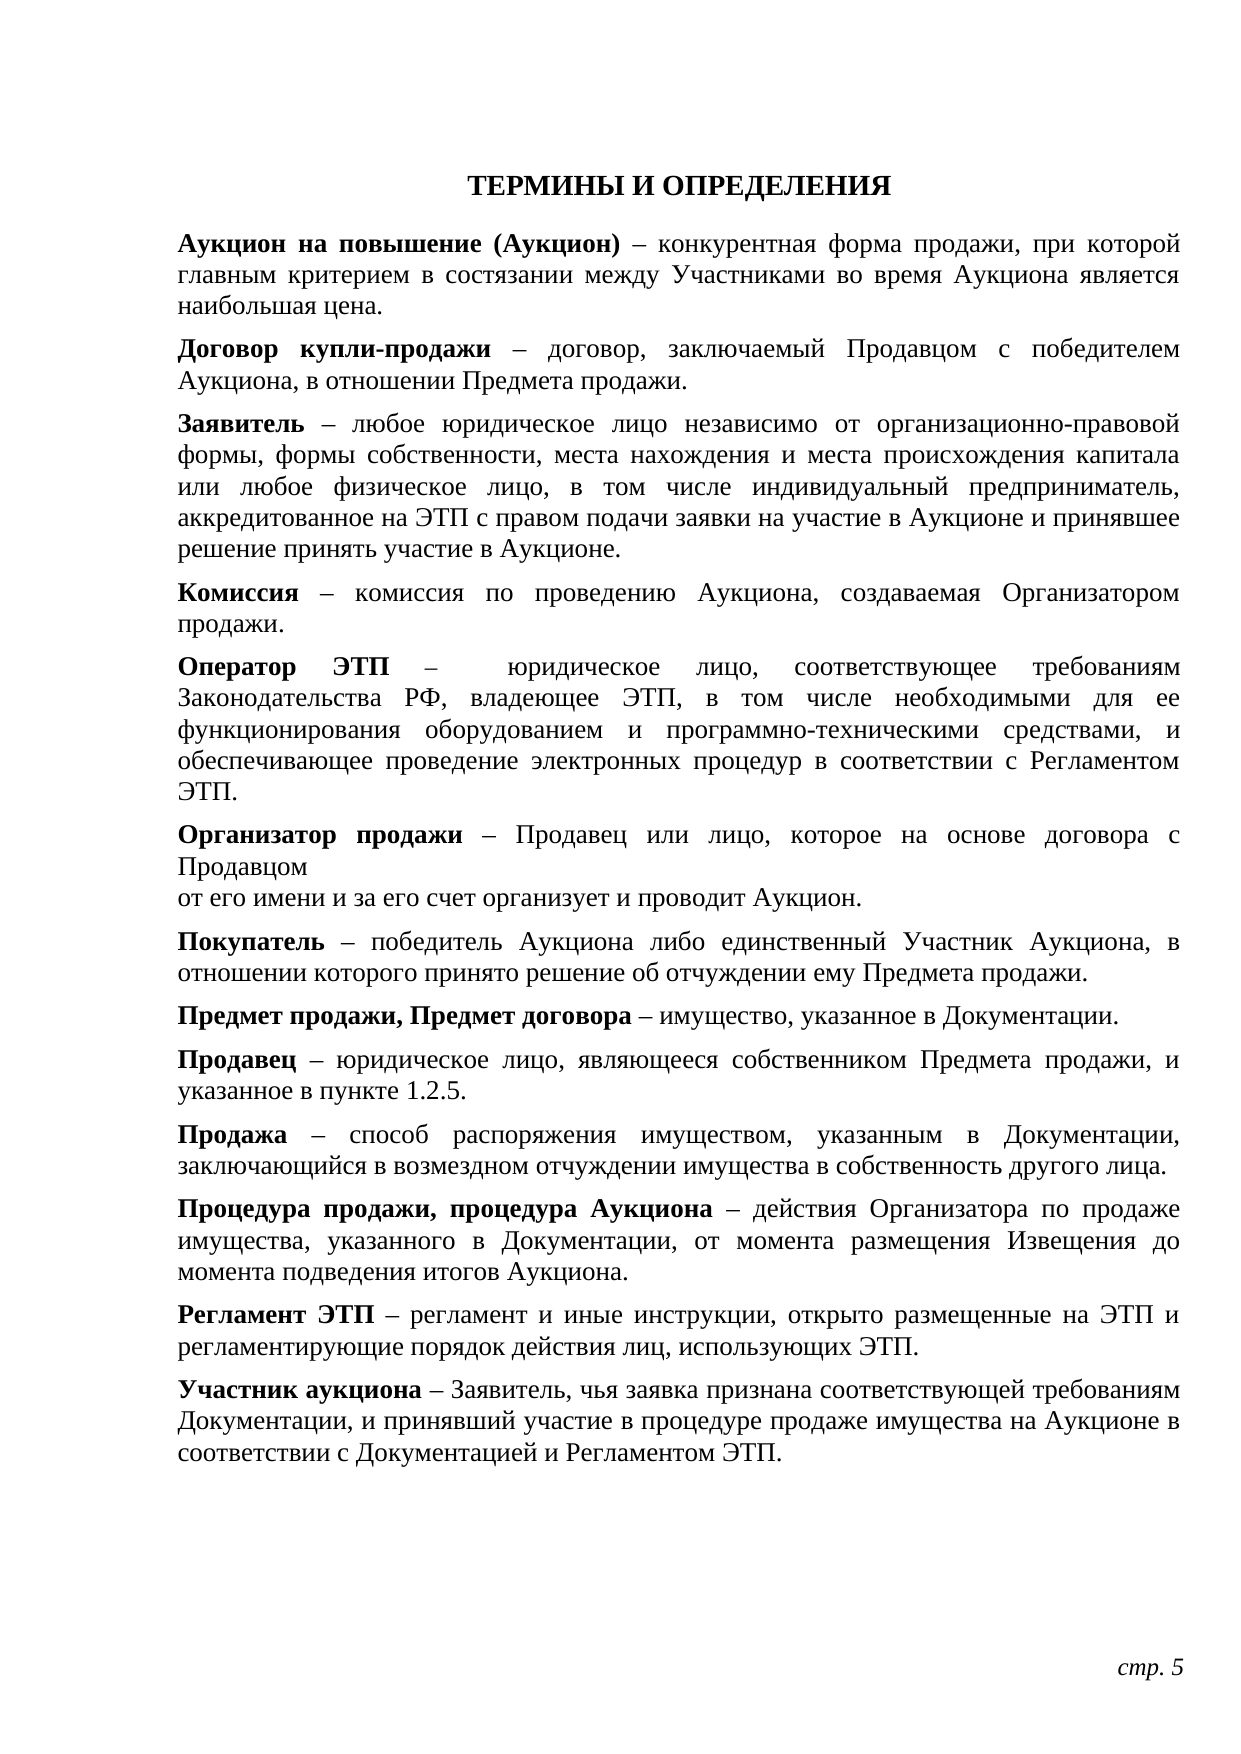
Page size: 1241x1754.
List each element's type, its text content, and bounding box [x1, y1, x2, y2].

text Комиссия – комиссия по проведению Аукциона, создаваемая Организатором продажи. [177, 576, 1181, 638]
text Продавец – юридическое лицо, являющееся собственником Предмета продажи, и указанное в пункте 1.2.5. [177, 1043, 1181, 1105]
subtitle ТЕРМИНЫ И ОПРЕДЕЛЕНИЯ [177, 168, 1181, 202]
text Регламент ЭТП – регламент и иные инструкции, открыто размещенные на ЭТП и регламентирующие порядок действия лиц, использующих ЭТП. [177, 1298, 1181, 1361]
text Договор купли-продажи – договор, заключаемый Продавцом с победителем Аукциона, в отношении Предмета продажи. [177, 333, 1181, 395]
text Участник аукциона – Заявитель, чья заявка признана соответствующей требованиям Документации, и принявший участие в процедуре продаже имущества на Аукционе в соответствии с Документацией и Регламентом ЭТП. [177, 1373, 1181, 1467]
text Предмет продажи, Предмет договора – имущество, указанное в Документации. [177, 999, 1181, 1031]
text Оператор ЭТП – юридическое лицо, соответствующее требованиям Законодательства РФ, владеющее ЭТП, в том числе необходимыми для ее функционирования оборудованием и программно-техническими средствами, и обеспечивающее проведение электронных процедур в соответствии с Регламентом ЭТП. [177, 650, 1181, 806]
text Процедура продажи, процедура Аукциона – действия Организатора по продаже имущества, указанного в Документации, от момента размещения Извещения до момента подведения итогов Аукциона. [177, 1193, 1181, 1286]
text Аукцион на повышение (Аукцион) – конкурентная форма продажи, при которой главным критерием в состязании между Участниками во время Аукциона является наибольшая цена. [177, 227, 1181, 320]
text Продажа – способ распоряжения имуществом, указанным в Документации, заключающийся в возмездном отчуждении имущества в собственность другого лица. [177, 1118, 1181, 1180]
text Заявитель – любое юридическое лицо независимо от организационно-правовой формы, формы собственности, места нахождения и места происхождения капитала или любое физическое лицо, в том числе индивидуальный предприниматель, аккредитованное на ЭТП с правом подачи заявки на участие в Аукционе и принявшее решение принять участие в Аукционе. [177, 407, 1181, 563]
text Покупатель – победитель Аукциона либо единственный Участник Аукциона, в отношении которого принято решение об отчуждении ему Предмета продажи. [177, 924, 1181, 987]
text Организатор продажи – Продавец или лицо, которое на основе договора с Продавцом от его имени и за его счет организует и проводит Аукцион. [177, 819, 1181, 912]
